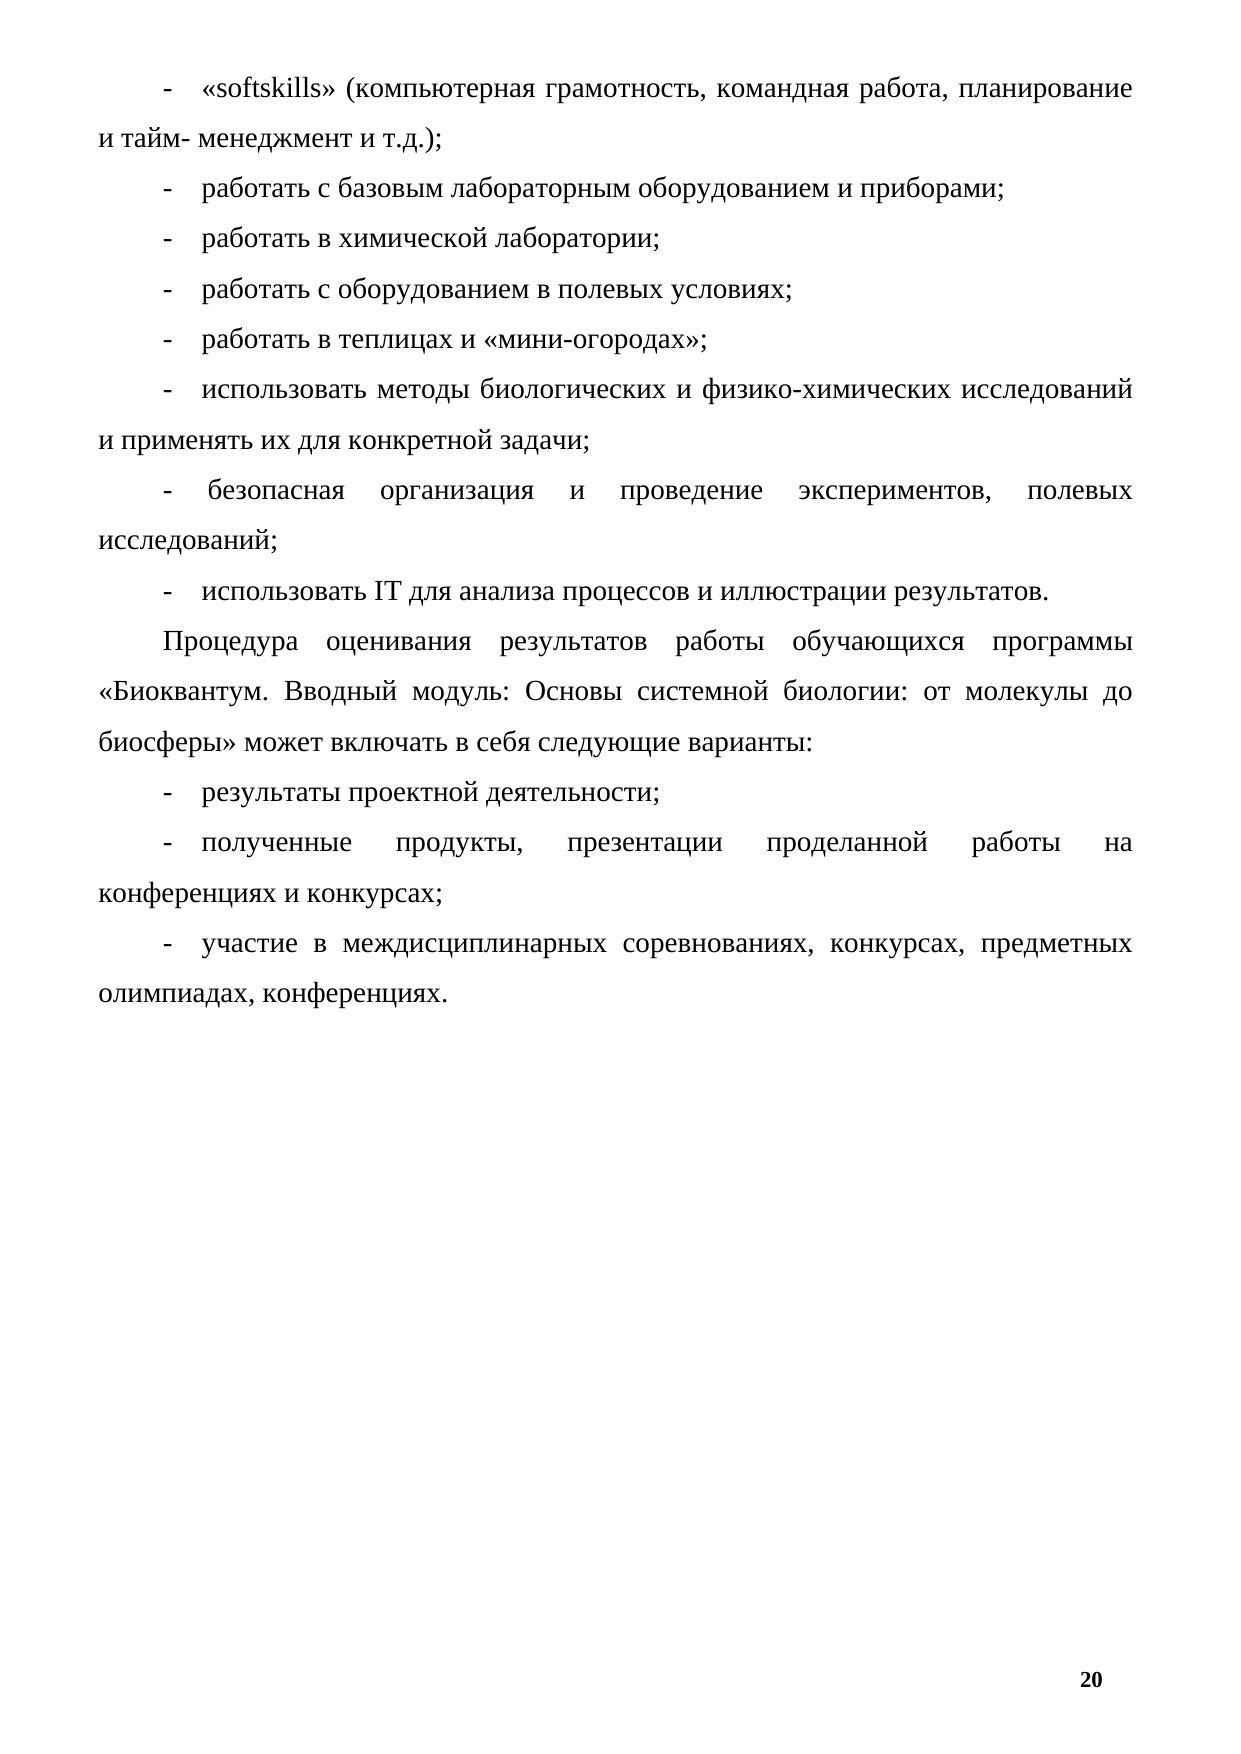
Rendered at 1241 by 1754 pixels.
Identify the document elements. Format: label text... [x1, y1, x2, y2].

text - работать с базовым лабораторным оборудованием и приборами; [98, 170, 1134, 204]
text - безопасная организация и проведение экспериментов, полевых исследований; [98, 472, 1134, 556]
text - работать с оборудованием в полевых условиях; [98, 271, 1134, 304]
text - участие в междисциплинарных соревнованиях, конкурсах, предметных олимпиадах, конференциях. [98, 925, 1134, 1009]
text - работать в теплицах и «мини-огородах»; [98, 321, 1134, 355]
text - полученные продукты, презентации проделанной работы на конференциях и конкурсах; [98, 824, 1134, 908]
text - использовать методы биологических и физико-химических исследований и применять их для конкретной задачи; [98, 372, 1134, 455]
text - использовать IT для анализа процессов и иллюстрации результатов. [98, 573, 1134, 606]
text - результаты проектной деятельности; [98, 774, 1134, 808]
text - работать в химической лаборатории; [98, 221, 1134, 254]
text Процедура оценивания результатов работы обучающихся программы «Биоквантум. Вводный модуль: Основы системной биологии: от молекулы до биосферы» может включать в себя следующие варианты: [98, 623, 1134, 757]
text - «softskills» (компьютерная грамотность, командная работа, планирование и тайм- менеджмент и т.д.); [98, 70, 1134, 153]
